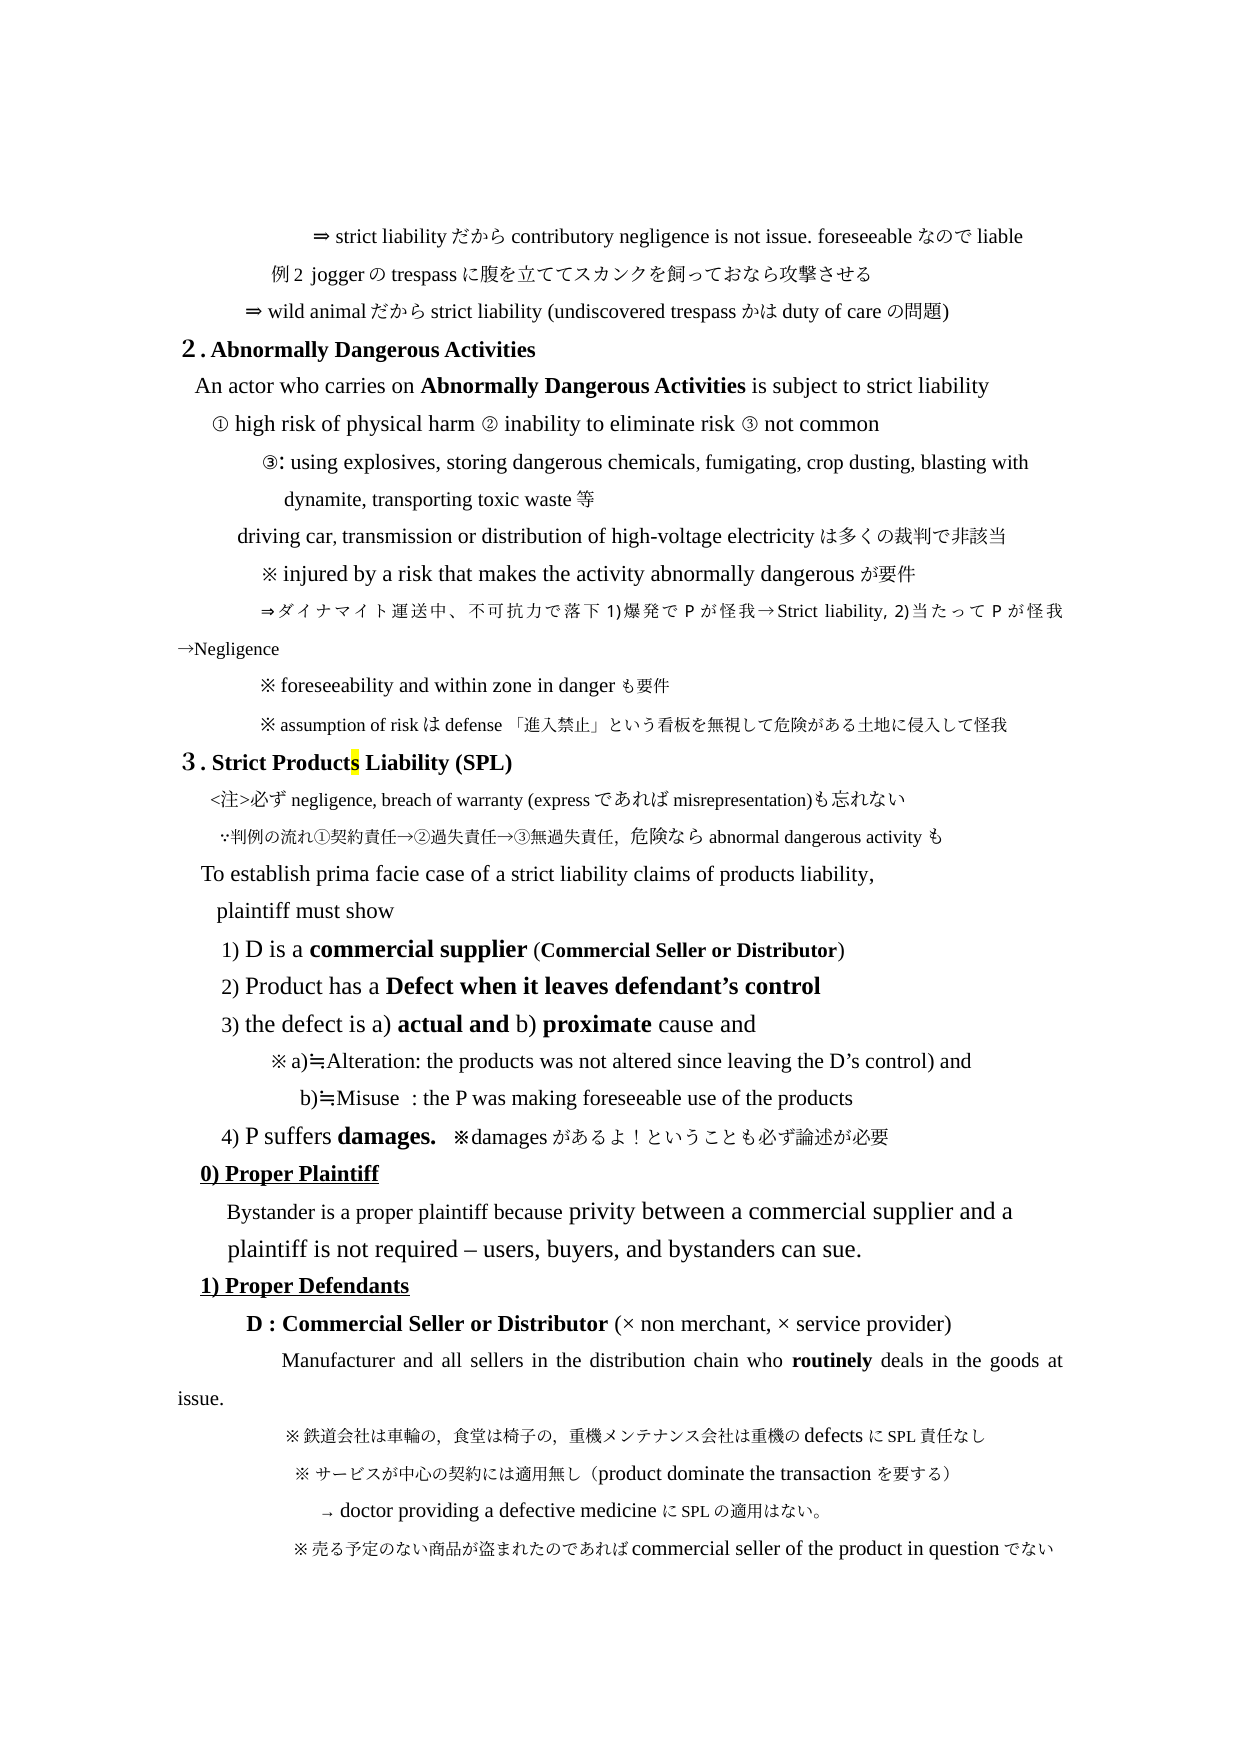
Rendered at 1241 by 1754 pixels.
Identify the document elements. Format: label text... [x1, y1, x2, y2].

text 0) Proper Plaintiff [177, 1154, 1063, 1192]
text ③: using explosives, storing dangerous chemicals, fumigating, crop dusting, blasting with [177, 442, 1063, 479]
text ※ a)≒Alteration: the products was not altered since leaving the D’s control) and [177, 1042, 1063, 1079]
text ※ 鉄道会社は車輪の，食堂は椅子の，重機メンテナンス会社は重機のdefectsにSPL責任なし [177, 1417, 1063, 1454]
text ⇒ strict liabilityだからcontributory negligence is not issue. foreseeableなのでliable [177, 217, 1063, 254]
text ※ 売る予定のない商品が盗まれたのであればcommercial seller of the product in questionでない [177, 1529, 1063, 1567]
text ２. Abnormally Dangerous Activities [177, 329, 1063, 367]
text 1) Proper Defendants [177, 1267, 1063, 1304]
text b)≒Misuse : the P was making foreseeable use of the products [177, 1079, 1063, 1117]
text 4) P suffers damages. ※ damagesがあるよ！ということも必ず論述が必要 [177, 1117, 1063, 1154]
text 1) D is a commercial supplier (Commercial Seller or Distributor) [177, 929, 1063, 967]
text driving car, transmission or distribution of high-voltage electricityは多くの裁判で非該当 [177, 517, 1063, 554]
text ⇒ wild animalだからstrict liability (undiscovered trespassかはduty of careの問題) [177, 292, 1063, 329]
text dynamite, transporting toxic waste等 [177, 479, 1063, 517]
text ⇒ダイナマイト運送中、不可抗力で落下1)爆発でPが怪我→Strict liability, 2)当たってPが怪我→Negligence [177, 592, 1063, 667]
text ※ assumption of riskはdefense 「進入禁止」という看板を無視して危険がある土地に侵入して怪我 [177, 704, 1063, 742]
text plaintiff must show [177, 892, 1063, 929]
text Bystander is a proper plaintiff because privity between a commercial supplier and a [177, 1192, 1063, 1229]
text 2) Product has a Defect when it leaves defendant’s control [177, 967, 1063, 1004]
text To establish prima facie case of a strict liability claims of products liability, [177, 854, 1063, 892]
text An actor who carries on Abnormally Dangerous Activities is subject to strict liability [177, 367, 1063, 404]
text 例2 joggerのtrespassに腹を立ててスカンクを飼っておなら攻撃させる [177, 254, 1063, 292]
text plaintiff is not required – users, buyers, and bystanders can sue. [177, 1229, 1063, 1267]
text ① high risk of physical harm ② inability to eliminate risk ③ not common [177, 404, 1063, 442]
text ※ foreseeability and within zone in dangerも要件 [177, 667, 1063, 704]
text ∵判例の流れ①契約責任→②過失責任→③無過失責任，危険ならabnormal dangerous activityも [177, 817, 1063, 854]
text D : Commercial Seller or Distributor (× non merchant, × service provider) [177, 1304, 1063, 1342]
text ３. Strict Products Liability (SPL) [177, 742, 1063, 779]
text ※ injured by a risk that makes the activity abnormally dangerousが要件 [177, 554, 1063, 592]
text 3) the defect is a) actual and b) proximate cause and [177, 1004, 1063, 1042]
text → doctor providing a defective medicineにSPLの適用はない。 [177, 1492, 1063, 1529]
text <注>必ずnegligence, breach of warranty (expressであればmisrepresentation)も忘れない [177, 779, 1063, 817]
text ※ サービスが中心の契約には適用無し（product dominate the transactionを要する） [177, 1454, 1063, 1492]
text Manufacturer and all sellers in the distribution chain who routinely deals in the goods at issue. [177, 1342, 1063, 1417]
